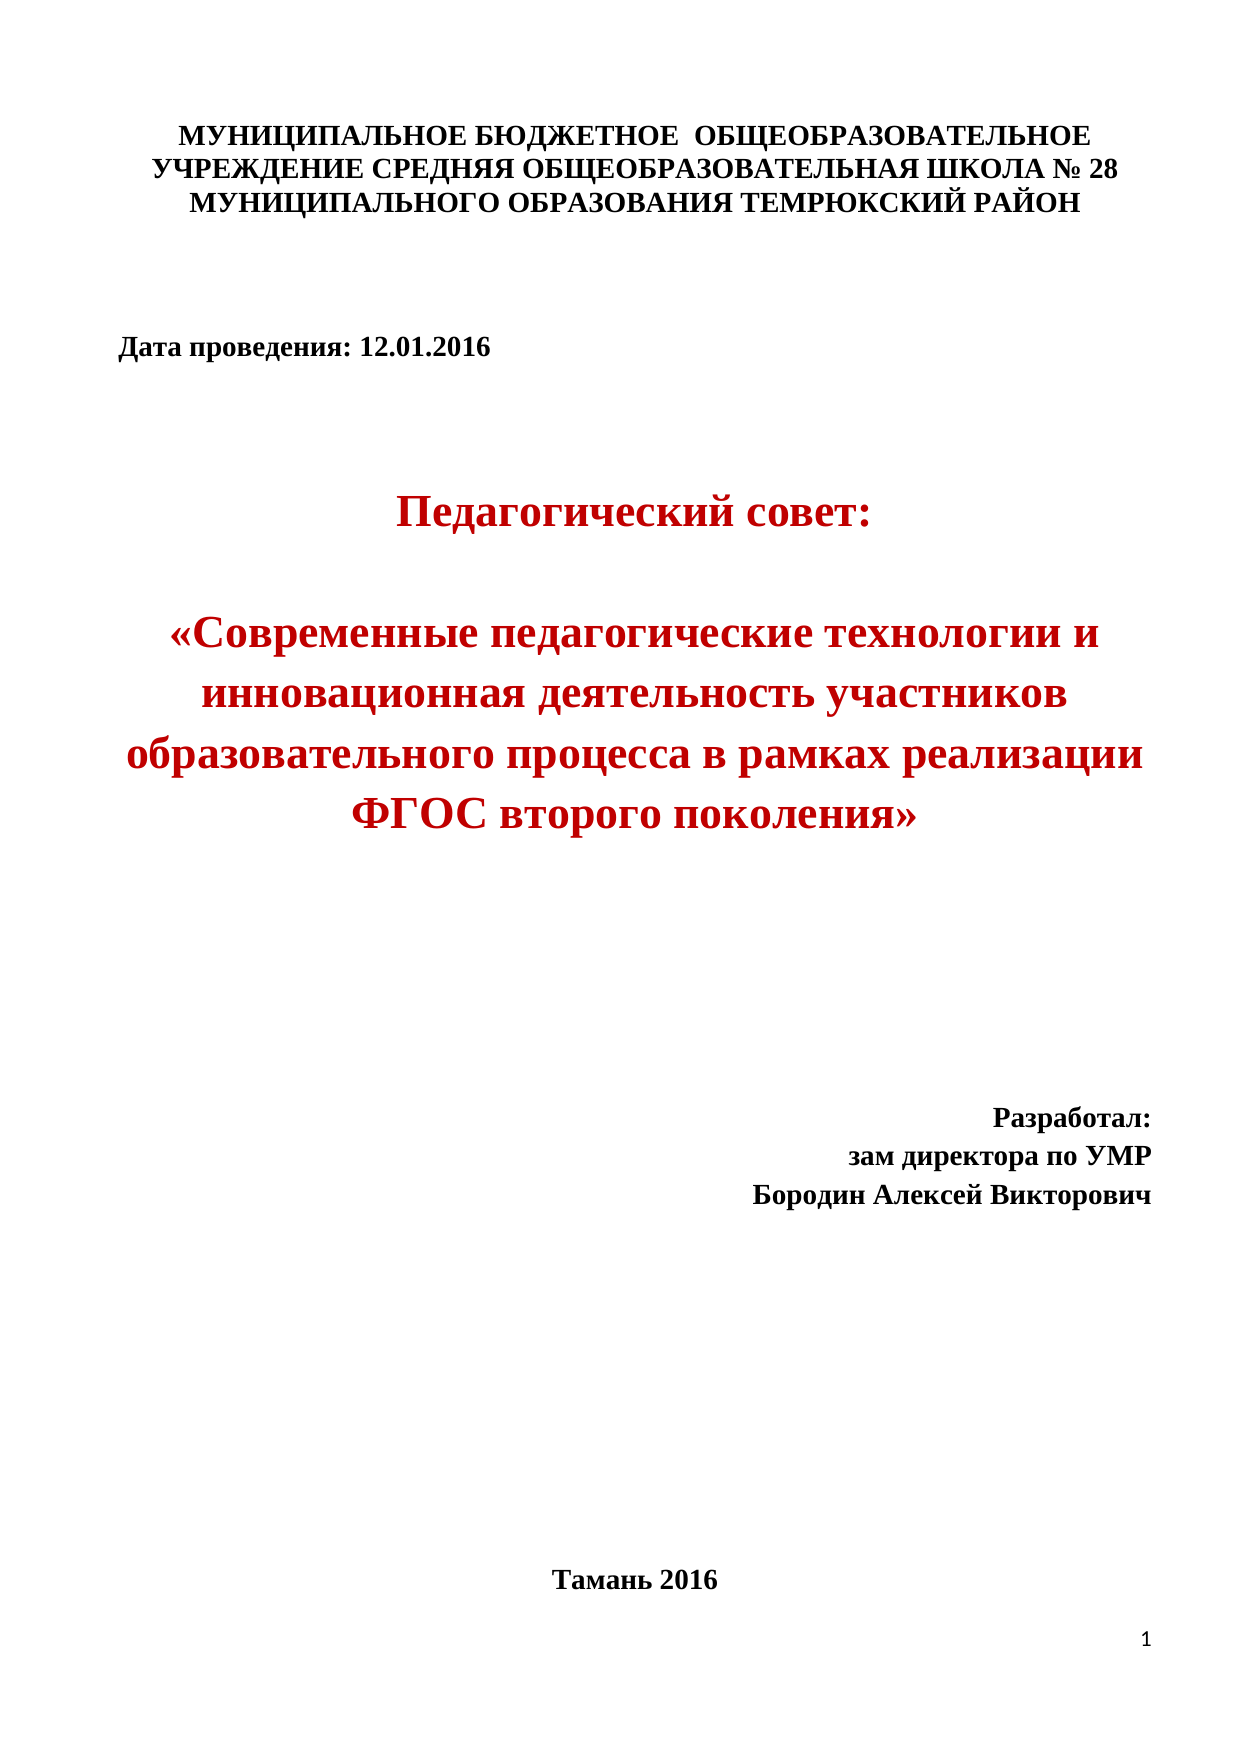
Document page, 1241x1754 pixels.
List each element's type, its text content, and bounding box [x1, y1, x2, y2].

text «Современные педагогические технологии и инновационная деятельность участников образовательного процесса в рамках реализации [118, 604, 1152, 778]
text Дата проведения: 12.01.2016 [118, 329, 1152, 363]
text МУНИЦИПАЛЬНОЕ БЮДЖЕТНОЕ ОБЩЕОБРАЗОВАТЕЛЬНОЕ УЧРЕЖДЕНИЕ СРЕДНЯЯ ОБЩЕОБРАЗОВАТЕЛЬНАЯ ШКОЛА № 28 [118, 118, 1152, 185]
text Тамань 2016 [118, 1562, 1152, 1596]
text МУНИЦИПАЛЬНОГО ОБРАЗОВАНИЯ ТЕМРЮКСКИЙ РАЙОН [118, 185, 1152, 219]
text Педагогический совет: [118, 483, 1152, 536]
text Бородин Алексей Викторович [118, 1177, 1152, 1211]
text ФГОС второго поколения» [118, 786, 1152, 839]
text зам директора по УМР [118, 1138, 1152, 1172]
text Разработал: [118, 1100, 1152, 1133]
